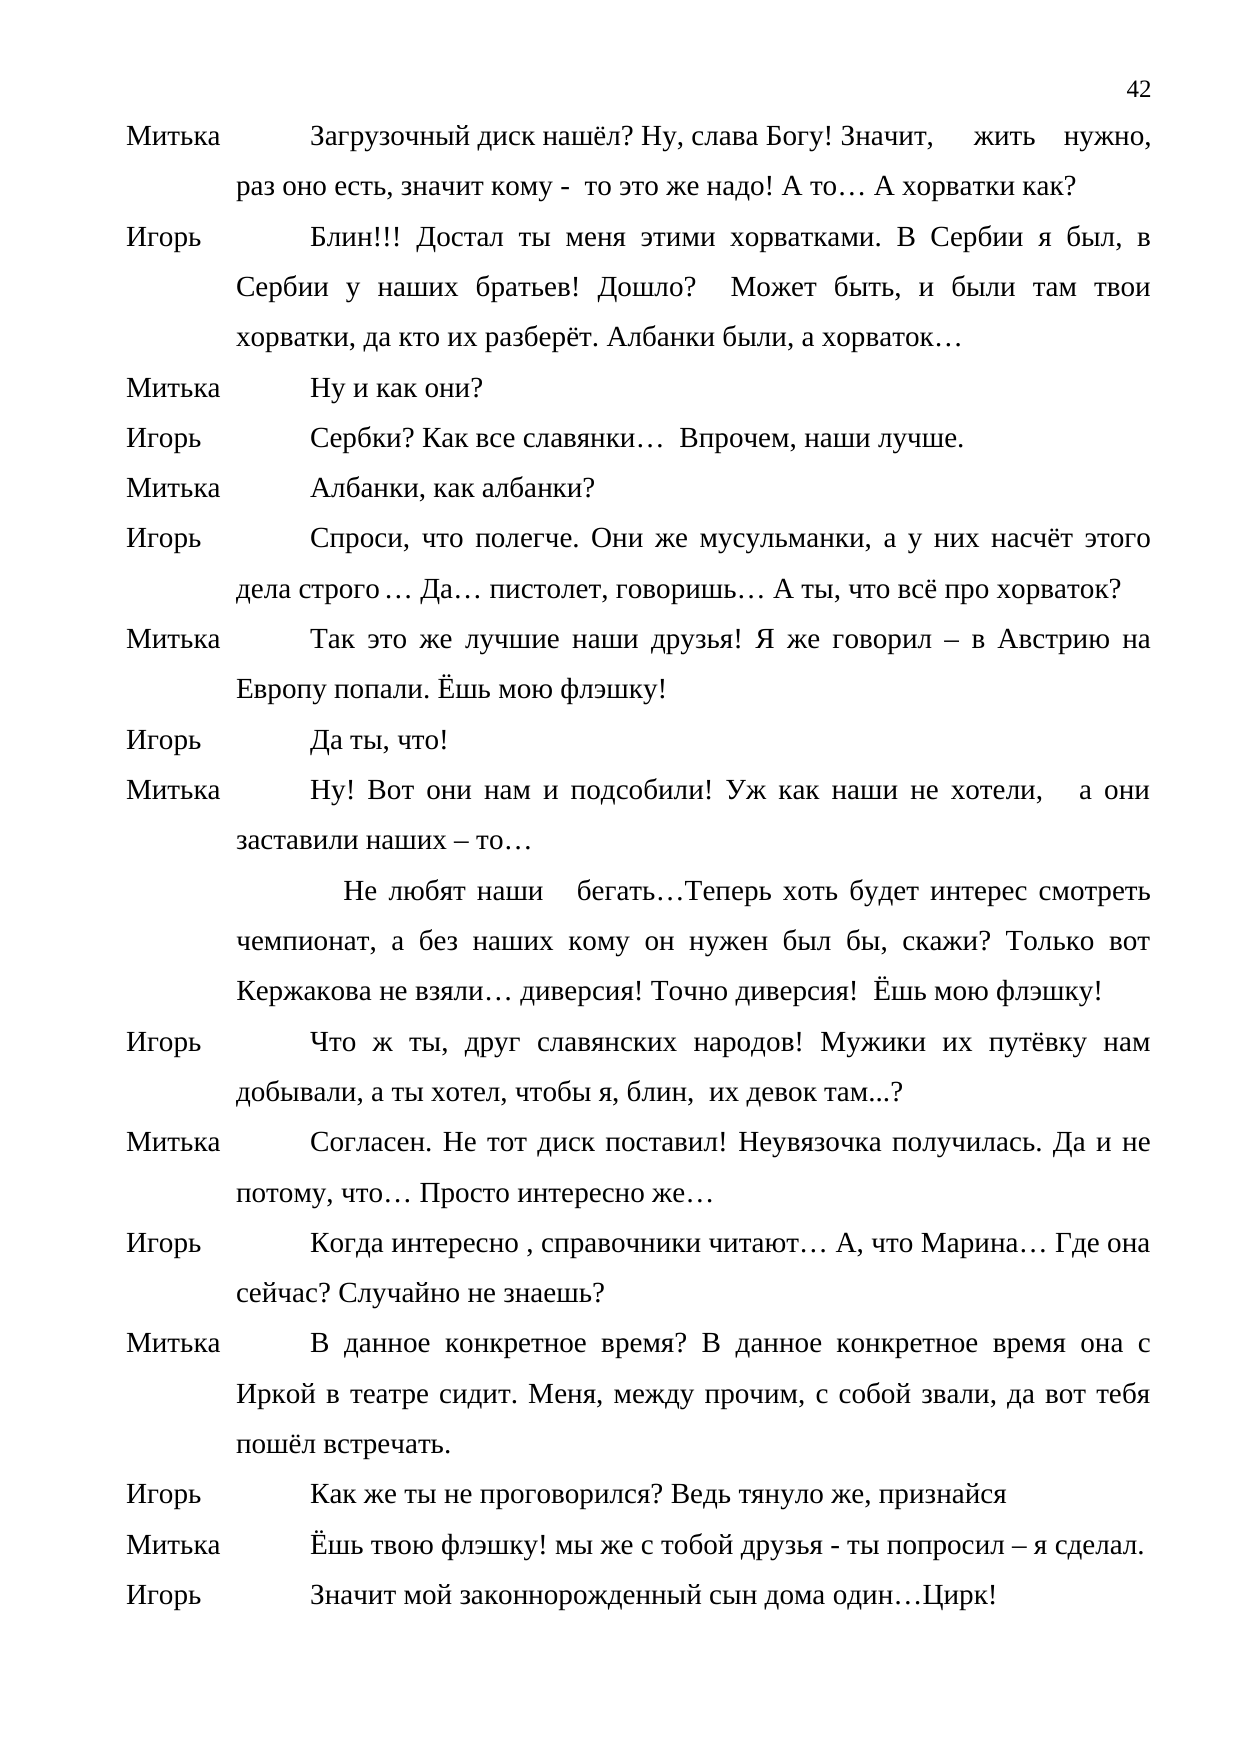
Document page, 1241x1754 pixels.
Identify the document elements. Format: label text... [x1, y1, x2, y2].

text Игорь Значит мой законнорожденный сын дома один…Цирк! [126, 1577, 1152, 1611]
text Игорь Спроси, что полегче. Они же мусульманки, а у них насчёт этого дела строго … Да… пистолет, говоришь… А ты, что всё про хорваток? [126, 521, 1152, 604]
text Митька Албанки, как албанки? [126, 470, 1152, 504]
text Не любят наши бегать…Теперь хоть будет интерес смотреть чемпионат, а без наших кому он нужен был бы, скажи? Только вот Кержакова не взяли… диверсия! Точно диверсия! Ёшь мою флэшку! [236, 873, 1152, 1007]
text Игорь Что ж ты, друг славянских народов! Мужики их путёвку нам добывали, а ты хотел, чтобы я, блин, их девок там...? [126, 1024, 1152, 1108]
text Игорь Как же ты не проговорился? Ведь тянуло же, признайся [126, 1477, 1152, 1510]
text Игорь Сербки? Как все славянки… Впрочем, наши лучше. [126, 420, 1152, 453]
text Игорь Блин!!! Достал ты меня этими хорватками. В Сербии я был, в Сербии у наших братьев! Дошло? Может быть, и были там твои хорватки, да кто их разберёт. Албанки были, а хорваток… [126, 219, 1152, 353]
text Игорь Когда интересно , справочники читают… А, что Марина… Где она сейчас? Случайно не знаешь? [126, 1225, 1152, 1309]
text Митька Так это же лучшие наши друзья! Я же говорил – в Австрию на Европу попали. Ёшь мою флэшку! [126, 621, 1152, 705]
text Митька Согласен. Не тот диск поставил! Неувязочка получилась. Да и не потому, что… Просто интересно же… [126, 1124, 1152, 1208]
text Митька Ну! Вот они нам и подсобили! Уж как наши не хотели, а они заставили наших – то… [126, 772, 1152, 856]
text Митька В данное конкретное время? В данное конкретное время она с Иркой в театре сидит. Меня, между прочим, с собой звали, да вот тебя пошёл встречать. [126, 1326, 1152, 1460]
text Митька Ну и как они? [126, 370, 1152, 403]
text Митька Загрузочный диск нашёл? Ну, слава Богу! Значит, жить нужно, раз оно есть, значит кому - то это же надо! А то… А хорватки как? [126, 118, 1152, 202]
text Митька Ёшь твою флэшку! мы же с тобой друзья - ты попросил – я сделал. [126, 1527, 1152, 1560]
text Игорь Да ты, что! [126, 722, 1152, 755]
